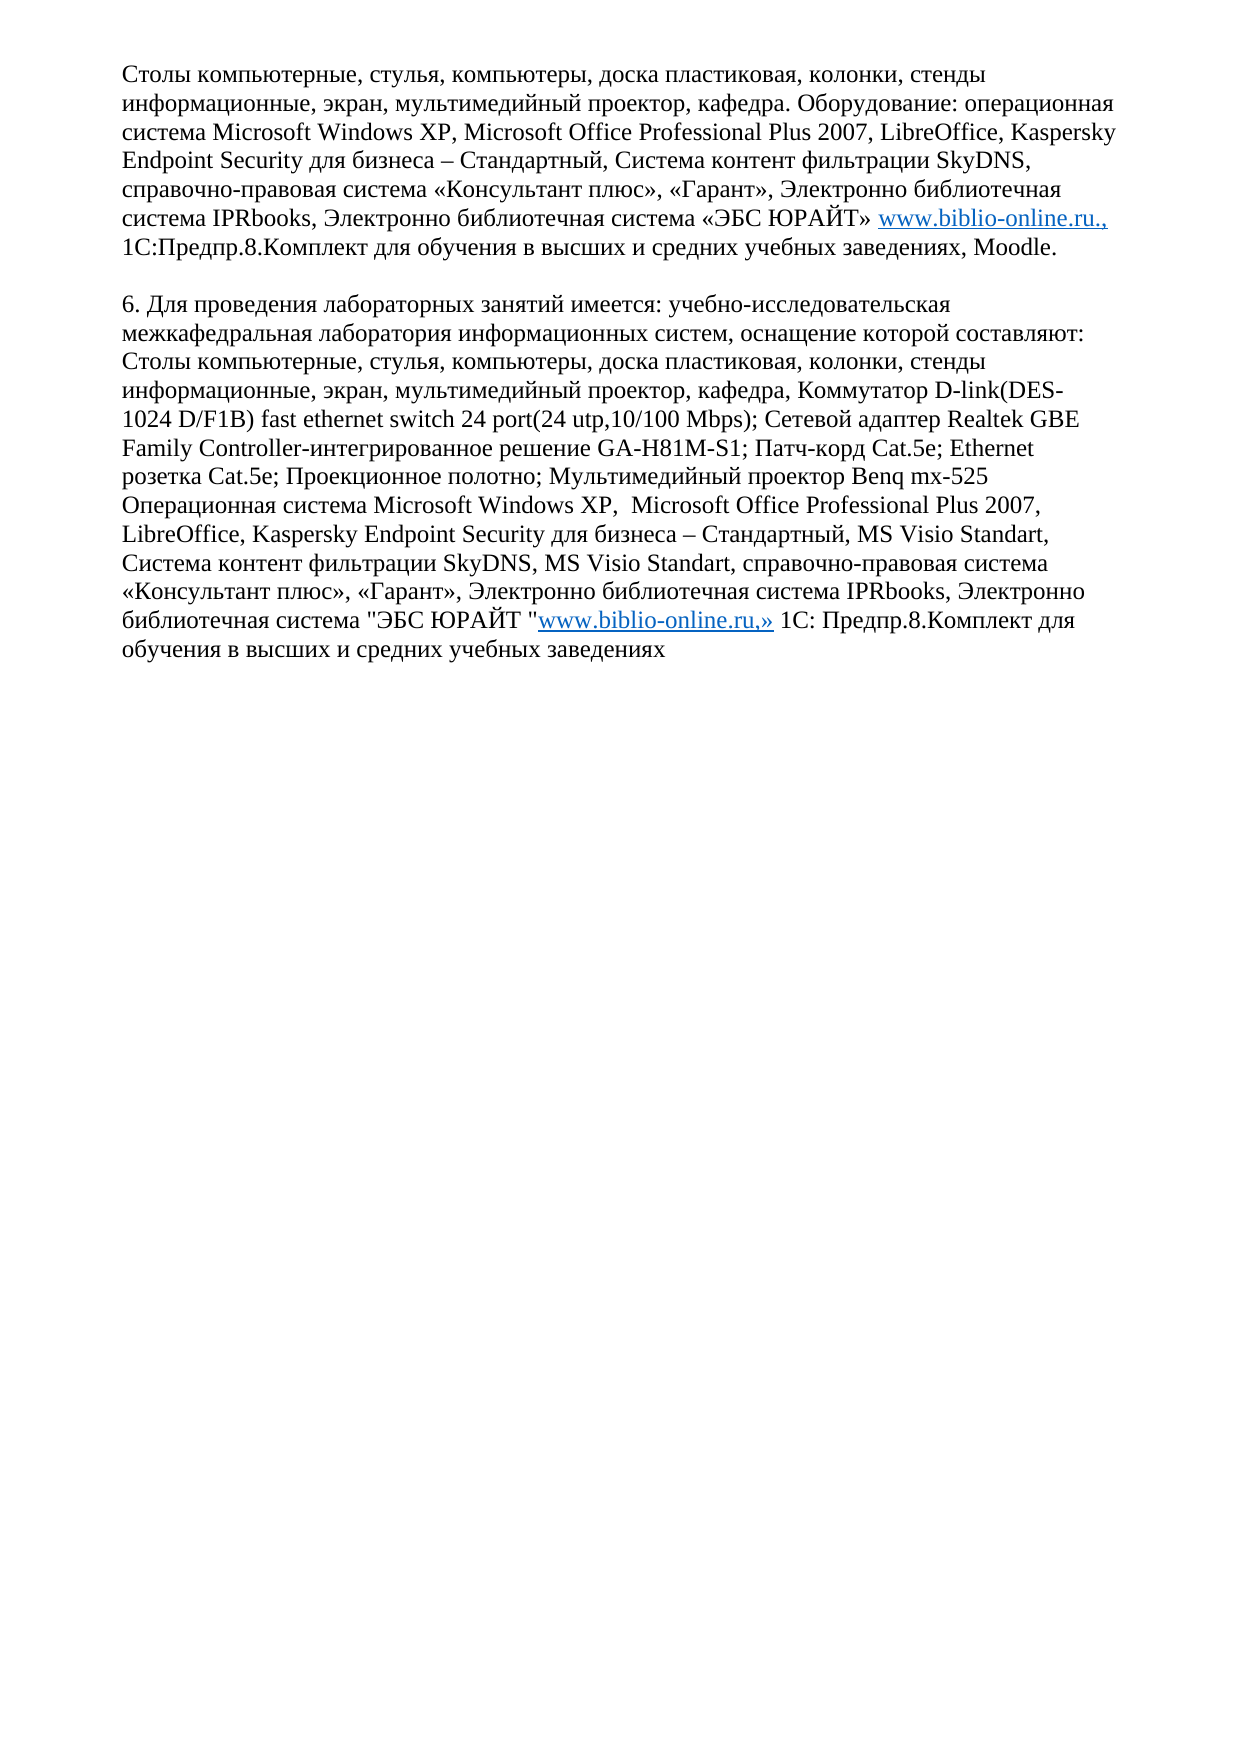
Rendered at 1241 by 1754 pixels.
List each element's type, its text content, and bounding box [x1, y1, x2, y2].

table_cell 6. Для проведения лабораторных занятий имеется: учебно-исследовательская межкафедральная лаборатория информационных систем, оснащение которой составляют: Столы компьютерные, стулья, компьютеры, доска пластиковая, колонки, стенды информационные, экран, мультимедийный проектор, кафедра, Коммутатор D-link(DES- 1024 D/F1B) fast ethernet switch 24 port(24 utp,10/100 Mbps); Сетевой адаптер Realtek GBE Family Controller-интегрированное решение GA-H81M-S1; Патч-корд Cat.5e; Ethernet розетка Cat.5e; Проекционное полотно; Мультимедийный проектор Benq mx-525 Операционная система Microsoft Windows XP, Microsoft Office Professional Plus 2007, LibreOffice, Kaspersky Endpoint Security для бизнеса – Стандартный, MS Visio Standart, Система контент фильтрации SkyDNS, MS Visio Standart, справочно-правовая система «Консультант плюс», «Гарант», Электронно библиотечная система IPRbooks, Электронно библиотечная система "ЭБС ЮРАЙТ "www.biblio-online.ru,» 1С: Предпр.8.Комплект для обучения в высших и средних учебных заведениях [118, 289, 1124, 688]
table_header Столы компьютерные, стулья, компьютеры, доска пластиковая, колонки, стенды информационные, экран, мультимедийный проектор, кафедра. Оборудование: операционная система Microsoft Windows XP, Microsoft Office Professional Plus 2007, LibreOffice, Kaspersky Endpoint Security для бизнеса – Стандартный, Система контент фильтрации SkyDNS, справочно-правовая система «Консультант плюс», «Гарант», Электронно библиотечная система IPRbooks, Электронно библиотечная система «ЭБС ЮРАЙТ» www.biblio-online.ru., 1С:Предпр.8.Комплект для обучения в высших и средних учебных заведениях, Moodle. [118, 59, 1124, 289]
